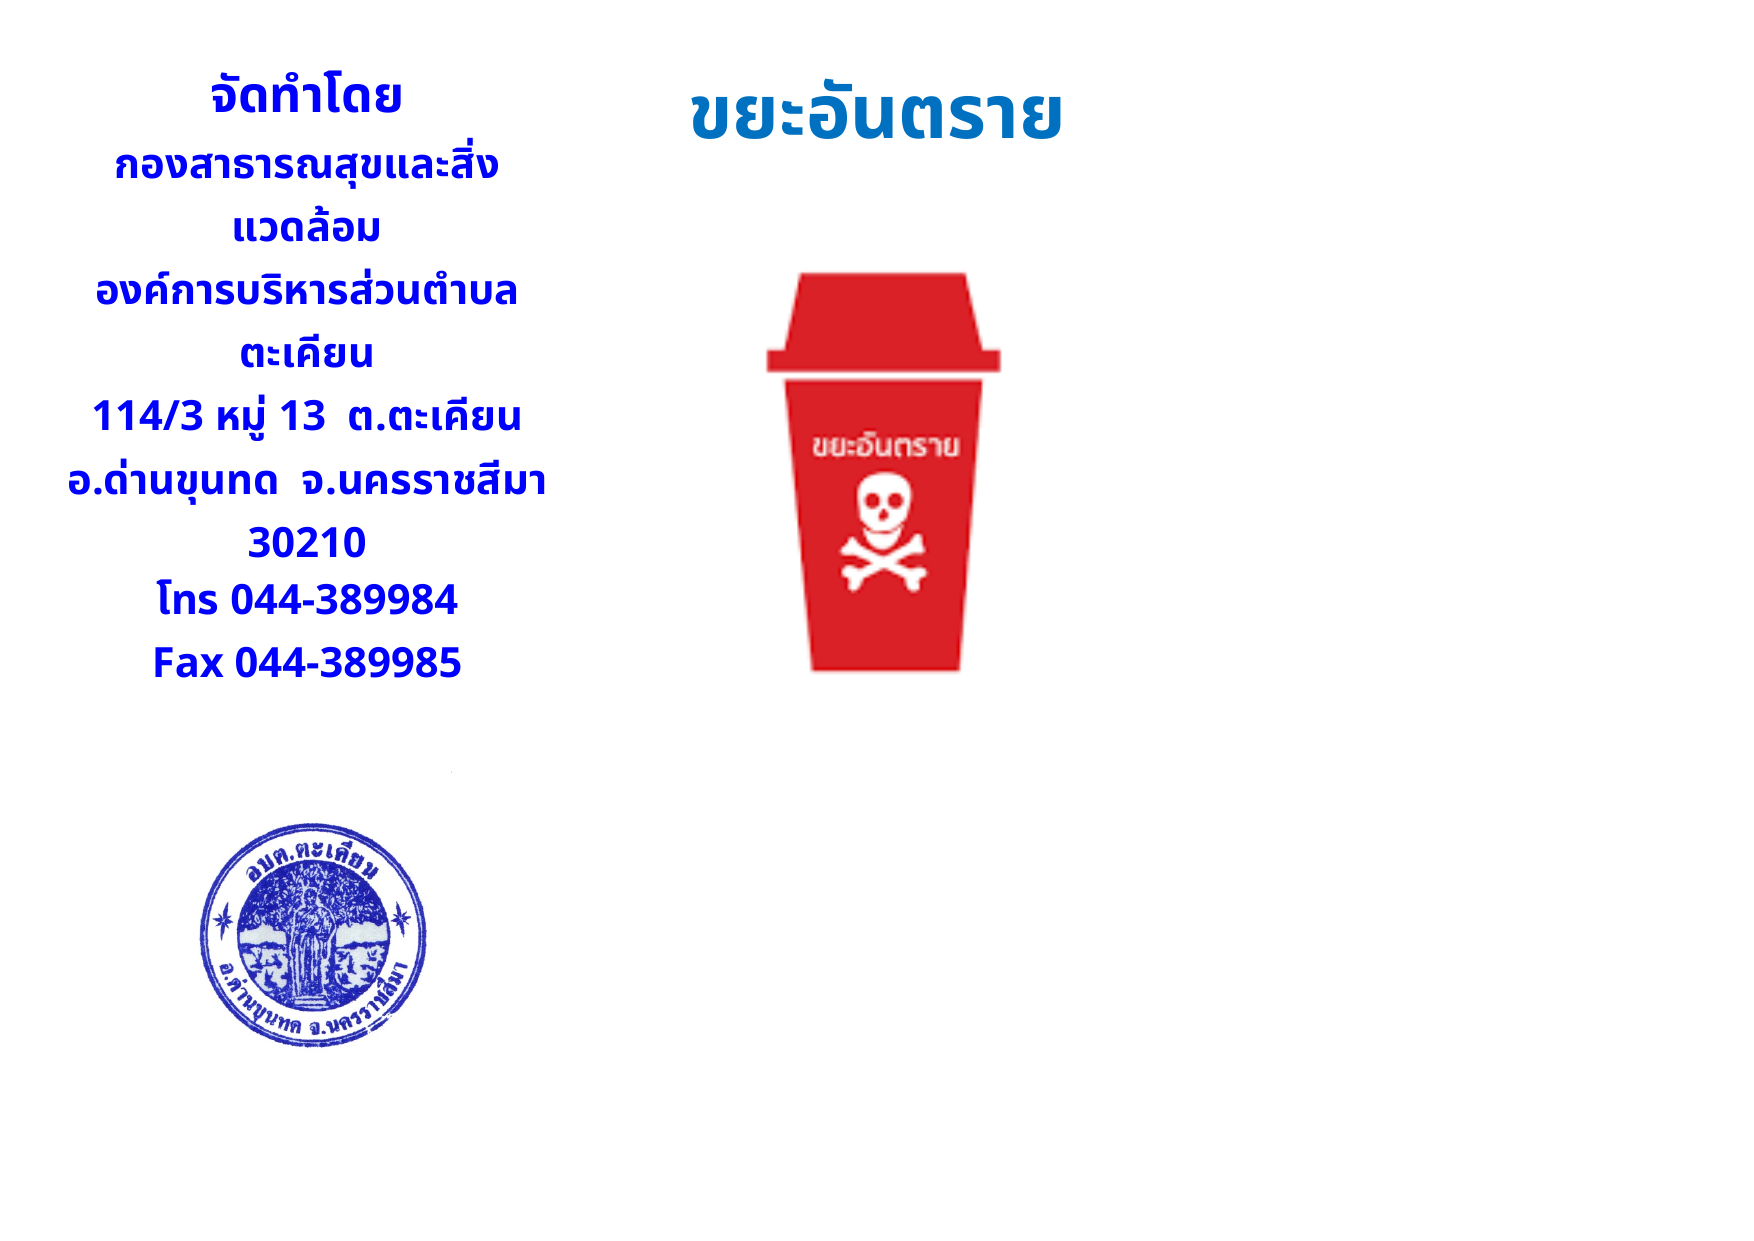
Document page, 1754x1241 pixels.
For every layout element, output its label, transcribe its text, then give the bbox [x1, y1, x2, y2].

text Fax 044-389985 [59, 633, 555, 690]
text 114/3 หมู่ 13 ต.ตะเคียน [59, 386, 555, 449]
text โทร 044-389984 [59, 570, 555, 633]
text 30210 [59, 513, 555, 570]
text จัดทำโดย [59, 59, 555, 134]
text องค์การบริหารส่วนตำบลตะเคียน [59, 260, 555, 386]
picture [149, 767, 473, 1077]
text อ.ด่านขุนทด จ.นครราชสีมา [59, 449, 555, 513]
text ขยะอันตราย [629, 59, 1125, 172]
picture [718, 246, 1036, 712]
text กองสาธารณสุขและสิ่งแวดล้อม [59, 134, 555, 260]
